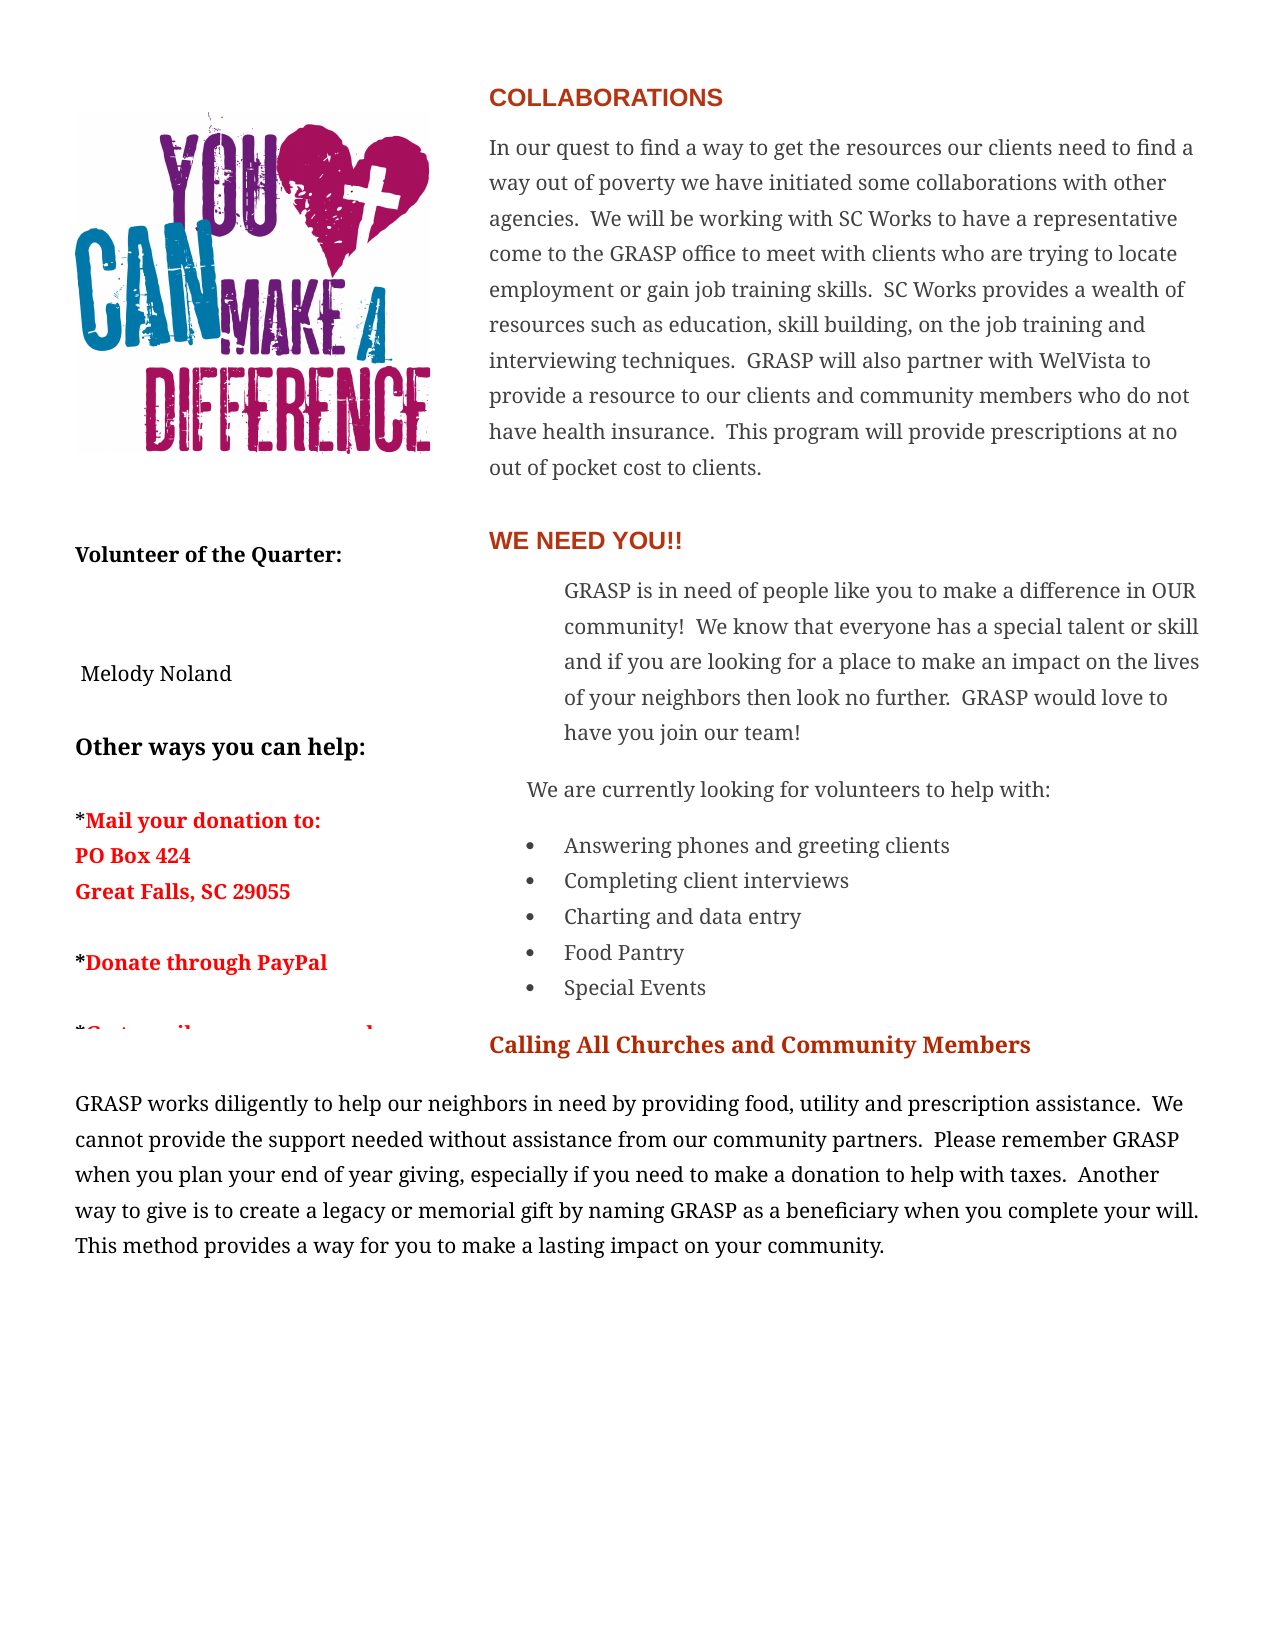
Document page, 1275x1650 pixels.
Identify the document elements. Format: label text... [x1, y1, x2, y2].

list Answering phones and greeting clients [112, 831, 1200, 859]
text We are currently looking for volunteers to help with: [112, 775, 1200, 803]
text GRASP works diligently to help our neighbors in need by providing food, utility and prescription assistance. We cannot provide the support needed without assistance from our community partners. Please remember GRASP when you plan your end of year giving, especially if you need to make a donation to help with taxes. Another way to give is to create a legacy or memorial gift by naming GRASP as a beneficiary when you complete your will. This method provides a way for you to make a lasting impact on your community. [75, 1089, 1200, 1260]
text Calling All Churches and Community Members [75, 1029, 1200, 1061]
list Completing client interviews [112, 867, 1200, 895]
list Charting and data entry [112, 902, 1200, 931]
subtitle collaborations [75, 82, 1200, 111]
list Special Events [112, 973, 1200, 1002]
text GRASP is in need of people like you to make a difference in OUR community! We know that everyone has a special talent or skill and if you are looking for a place to make an impact on the lives of your neighbors then look no further. GRASP would love to have you join our team! [150, 576, 1200, 747]
subtitle We Need you!! [75, 526, 1200, 554]
list Food Pantry [112, 938, 1200, 966]
picture [75, 112, 431, 454]
